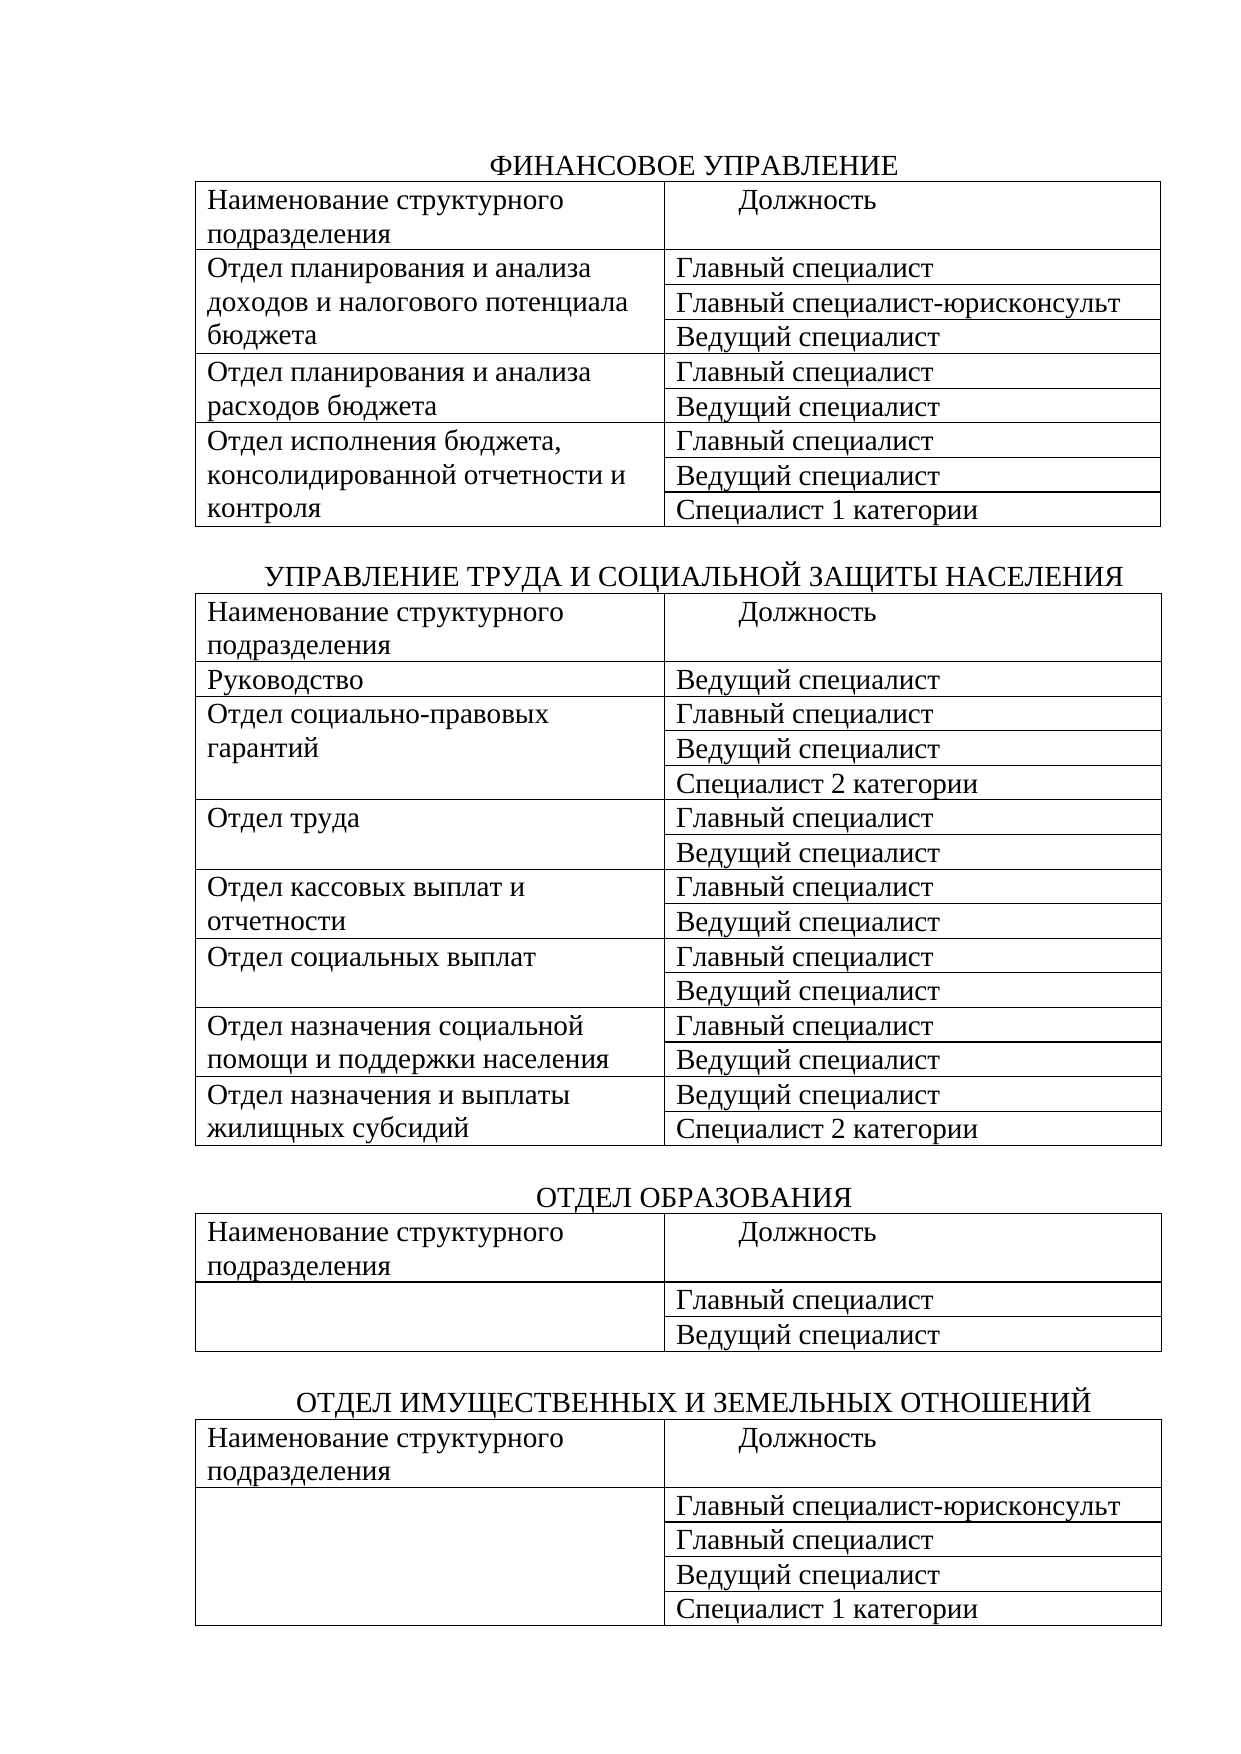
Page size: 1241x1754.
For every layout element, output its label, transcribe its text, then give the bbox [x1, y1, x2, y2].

text УПРАВЛЕНИЕ ТРУДА И СОЦИАЛЬНОЙ ЗАЩИТЫ НАСЕЛЕНИЯ [207, 559, 1181, 593]
table_cell Отдел социальных выплат [196, 939, 664, 1007]
table_cell Ведущий специалист [665, 662, 1161, 696]
table_cell Главный специалист-юрисконсульт [665, 285, 1160, 318]
table_cell Отдел социально-правовых гарантий [196, 697, 664, 799]
table_cell Главный специалист [665, 354, 1160, 388]
table_header Наименование структурного подразделения [196, 1420, 664, 1487]
table_cell Отдел назначения социальной помощи и поддержки населения [196, 1008, 664, 1076]
table_cell Ведущий специалист [665, 1077, 1161, 1111]
table_cell Отдел планирования и анализа расходов бюджета [196, 354, 664, 422]
table_cell Главный специалист [665, 800, 1161, 834]
table_cell Отдел исполнения бюджета, консолидированной отчетности и контроля [196, 423, 664, 526]
table_cell Главный специалист [665, 1283, 1161, 1316]
table_cell Специалист 1 категории [665, 493, 1160, 526]
table_cell Специалист 2 категории [665, 1112, 1161, 1145]
table_header Наименование структурного подразделения [196, 594, 664, 661]
table_header Должность [665, 594, 1161, 661]
table_cell Отдел планирования и анализа доходов и налогового потенциала бюджета [196, 250, 664, 353]
table_header Должность [665, 1214, 1161, 1281]
table_header Наименование структурного подразделения [196, 182, 664, 249]
table_cell [196, 1283, 664, 1351]
table_cell Главный специалист [665, 697, 1161, 730]
table_cell Главный специалист [665, 250, 1160, 284]
table_cell Ведущий специалист [665, 389, 1160, 422]
text ФИНАНСОВОЕ УПРАВЛЕНИЕ [207, 148, 1181, 181]
table_cell Ведущий специалист [665, 1043, 1161, 1076]
table_cell Отдел назначения и выплаты жилищных субсидий [196, 1077, 664, 1145]
text ОТДЕЛ ОБРАЗОВАНИЯ [207, 1180, 1181, 1213]
table_cell Отдел труда [196, 800, 664, 868]
table_cell Главный специалист-юрисконсульт [665, 1488, 1161, 1521]
table_cell Ведущий специалист [665, 973, 1161, 1007]
table_header Должность [665, 1420, 1161, 1487]
table_cell Специалист 1 категории [665, 1592, 1161, 1625]
table_cell Ведущий специалист [665, 320, 1160, 353]
table_cell Ведущий специалист [665, 835, 1161, 868]
table_cell Главный специалист [665, 1008, 1161, 1041]
text ОТДЕЛ ИМУЩЕСТВЕННЫХ И ЗЕМЕЛЬНЫХ ОТНОШЕНИЙ [207, 1385, 1181, 1419]
table_cell Отдел кассовых выплат и отчетности [196, 870, 664, 938]
table_header Должность [665, 182, 1160, 249]
table_cell Ведущий специалист [665, 1317, 1161, 1351]
table_cell Главный специалист [665, 1523, 1161, 1556]
table_cell Руководство [196, 662, 664, 696]
table_cell Ведущий специалист [665, 458, 1160, 491]
table_cell Специалист 2 категории [665, 766, 1161, 799]
table_cell Главный специалист [665, 870, 1161, 903]
table_cell Ведущий специалист [665, 1557, 1161, 1591]
table_header Наименование структурного подразделения [196, 1214, 664, 1281]
table_cell Главный специалист [665, 939, 1161, 972]
table_cell [196, 1488, 664, 1625]
table_cell Ведущий специалист [665, 731, 1161, 765]
table_cell Главный специалист [665, 423, 1160, 457]
table_cell Ведущий специалист [665, 904, 1161, 938]
